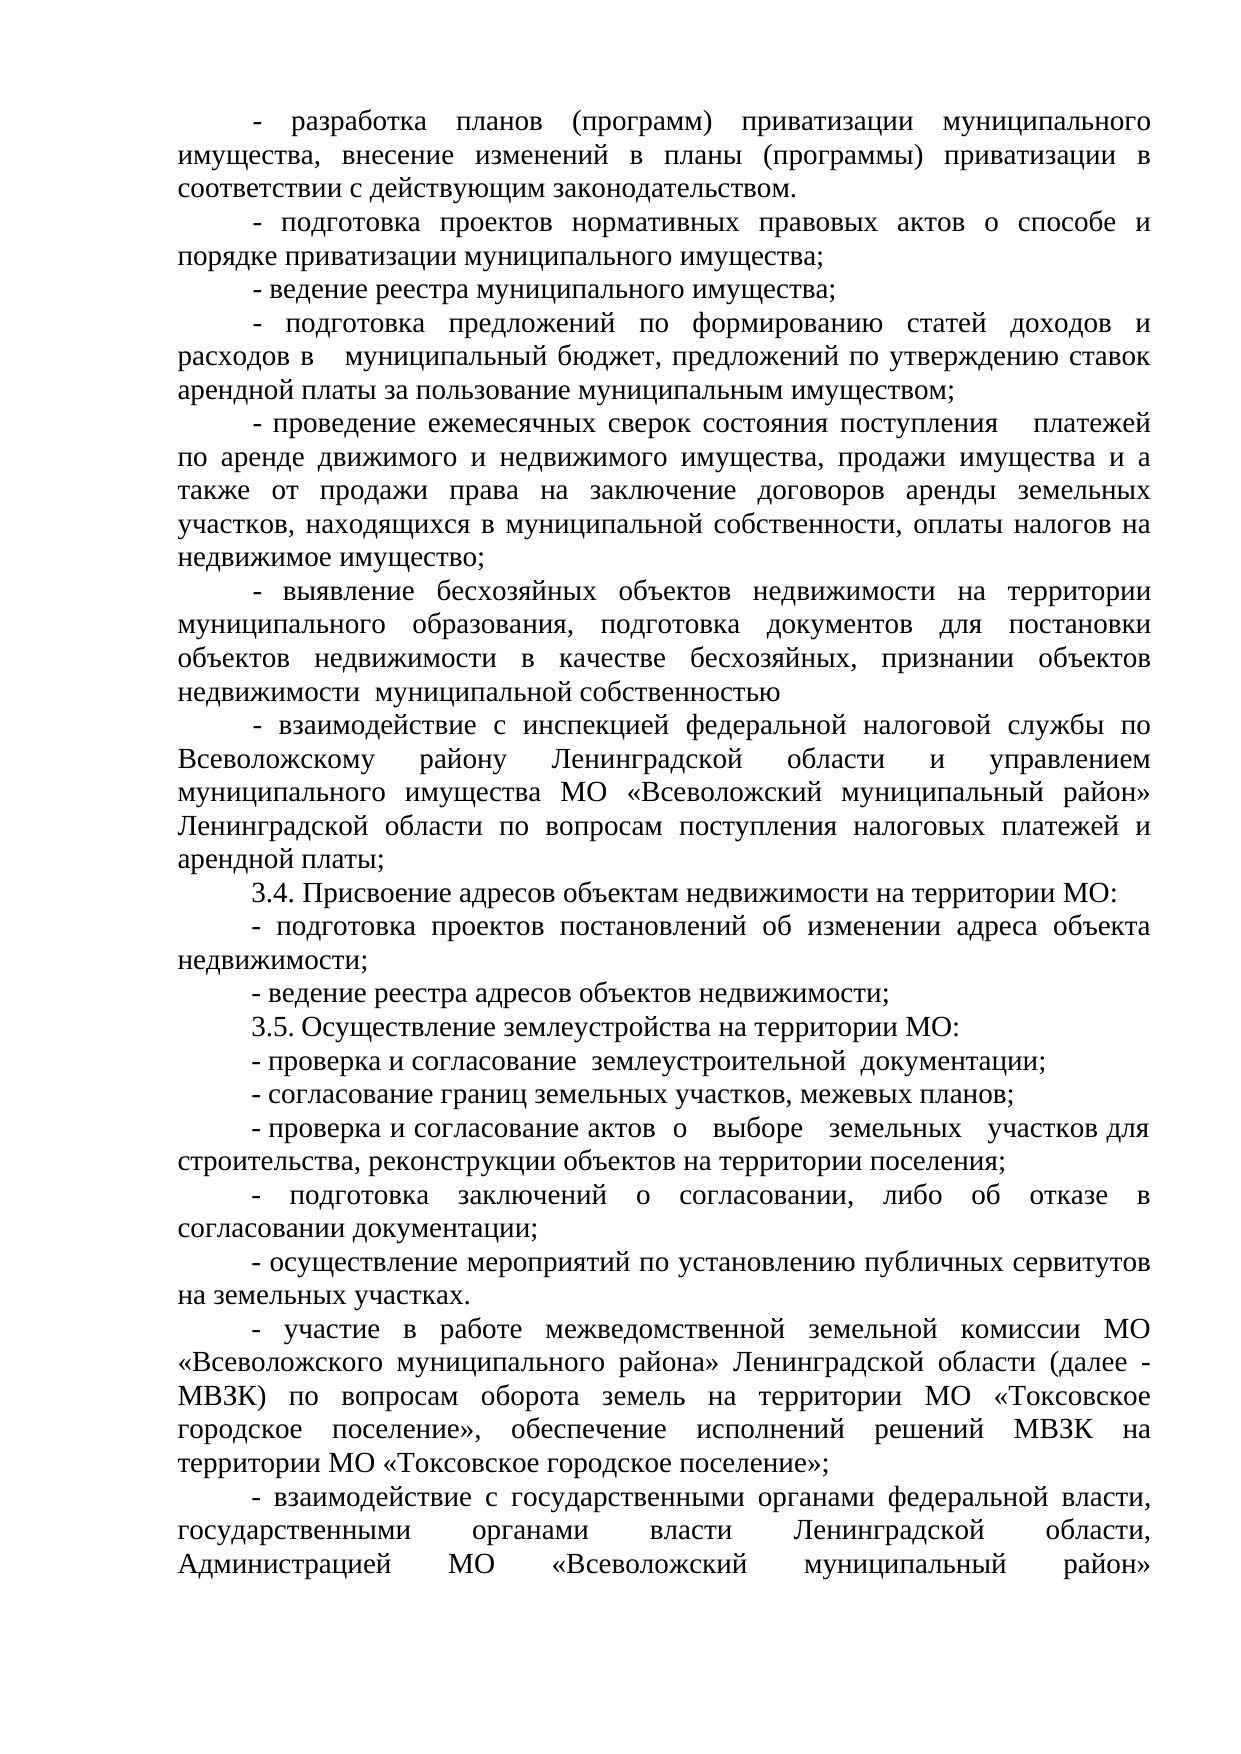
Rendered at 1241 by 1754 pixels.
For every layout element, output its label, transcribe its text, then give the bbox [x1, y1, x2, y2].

text - подготовка проектов нормативных правовых актов о способе и порядке приватизации муниципального имущества; [177, 204, 1152, 271]
text - согласование границ земельных участков, межевых планов; [177, 1076, 1152, 1110]
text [177, 1479, 1152, 1579]
text - ведение реестра муниципального имущества; [177, 271, 1152, 305]
text 3.4. Присвоение адресов объектам недвижимости на территории МО: [177, 875, 1152, 908]
text - выявление бесхозяйных объектов недвижимости на территории муниципального образования, подготовка документов для постановки объектов недвижимости в качестве бесхозяйных, признании объектов недвижимости муниципальной собственностью [177, 573, 1152, 707]
text - подготовка проектов постановлений об изменении адреса объекта недвижимости; [177, 908, 1152, 976]
text - подготовка предложений по формированию статей доходов и расходов в муниципальный бюджет, предложений по утверждению ставок арендной платы за пользование муниципальным имуществом; [177, 305, 1152, 405]
text - участие в работе межведомственной земельной комиссии МО «Всеволожского муниципального района» Ленинградской области (далее - МВЗК) по вопросам оборота земель на территории МО «Токсовское городское поселение», обеспечение исполнений решений МВЗК на территории МО «Токсовское городское поселение»; [177, 1311, 1152, 1479]
text - разработка планов (программ) приватизации муниципального имущества, внесение изменений в планы (программы) приватизации в соответствии с действующим законодательством. [177, 103, 1152, 204]
text - проведение ежемесячных сверок состояния поступления платежей по аренде движимого и недвижимого имущества, продажи имущества и а также от продажи права на заключение договоров аренды земельных участков, находящихся в муниципальной собственности, оплаты налогов на недвижимое имущество; [177, 405, 1152, 573]
text - проверка и согласование землеустроительной документации; [177, 1043, 1152, 1076]
text - проверка и согласование актов о выборе земельных участков для строительства, реконструкции объектов на территории поселения; [177, 1110, 1152, 1177]
text - взаимодействие с инспекцией федеральной налоговой службы по Всеволожскому району Ленинградской области и управлением муниципального имущества МО «Всеволожский муниципальный район» Ленинградской области по вопросам поступления налоговых платежей и арендной платы; [177, 707, 1152, 875]
text - ведение реестра адресов объектов недвижимости; [177, 976, 1152, 1009]
text - подготовка заключений о согласовании, либо об отказе в согласовании документации; [177, 1177, 1152, 1244]
text 3.5. Осуществление землеустройства на территории МО: [177, 1009, 1152, 1043]
text - осуществление мероприятий по установлению публичных сервитутов на земельных участках. [177, 1244, 1152, 1311]
